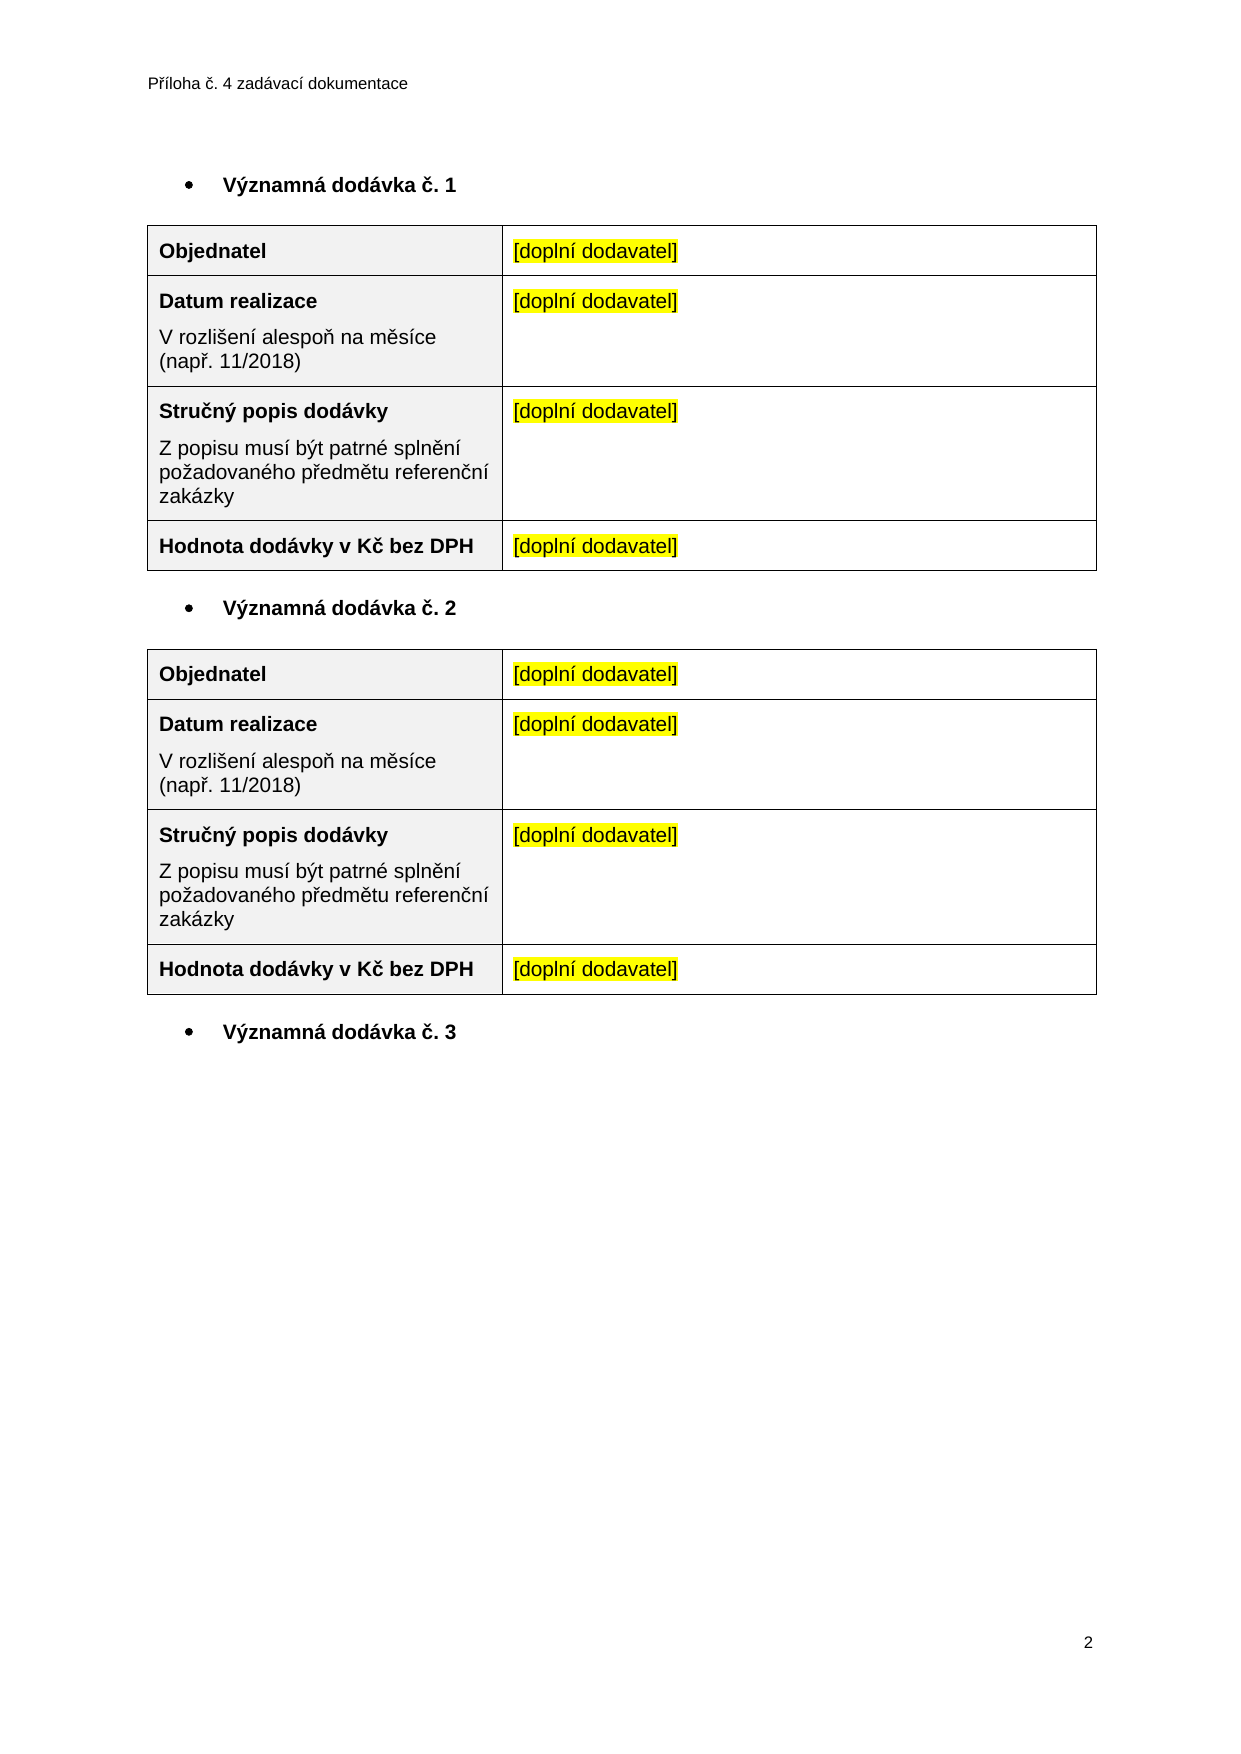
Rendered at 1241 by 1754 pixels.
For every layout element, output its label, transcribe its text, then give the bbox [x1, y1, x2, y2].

table_cell [doplní dodavatel] [503, 810, 1096, 943]
list Významná dodávka č. 2 [185, 596, 1093, 620]
list Významná dodávka č. 1 [185, 173, 1093, 197]
table_cell [doplní dodavatel] [503, 276, 1096, 386]
table_cell Hodnota dodávky v Kč bez DPH [148, 521, 502, 570]
table_header [doplní dodavatel] [503, 650, 1096, 699]
table_cell Hodnota dodávky v Kč bez DPH [148, 945, 502, 993]
table_header Objednatel [148, 650, 502, 699]
table_cell [doplní dodavatel] [503, 387, 1096, 520]
table_cell Stručný popis dodávky Z popisu musí být patrné splnění požadovaného předmětu referenční zakázky [148, 810, 502, 943]
table_cell Stručný popis dodávky Z popisu musí být patrné splnění požadovaného předmětu referenční zakázky [148, 387, 502, 520]
list Významná dodávka č. 3 [185, 1019, 1093, 1043]
table_cell Datum realizace V rozlišení alespoň na měsíce (např. 11/2018) [148, 700, 502, 809]
table_header [doplní dodavatel] [503, 226, 1096, 275]
table_cell [doplní dodavatel] [503, 945, 1096, 993]
table_cell Datum realizace V rozlišení alespoň na měsíce (např. 11/2018) [148, 276, 502, 386]
table_cell [doplní dodavatel] [503, 521, 1096, 570]
table_header Objednatel [148, 226, 502, 275]
table_cell [doplní dodavatel] [503, 700, 1096, 809]
